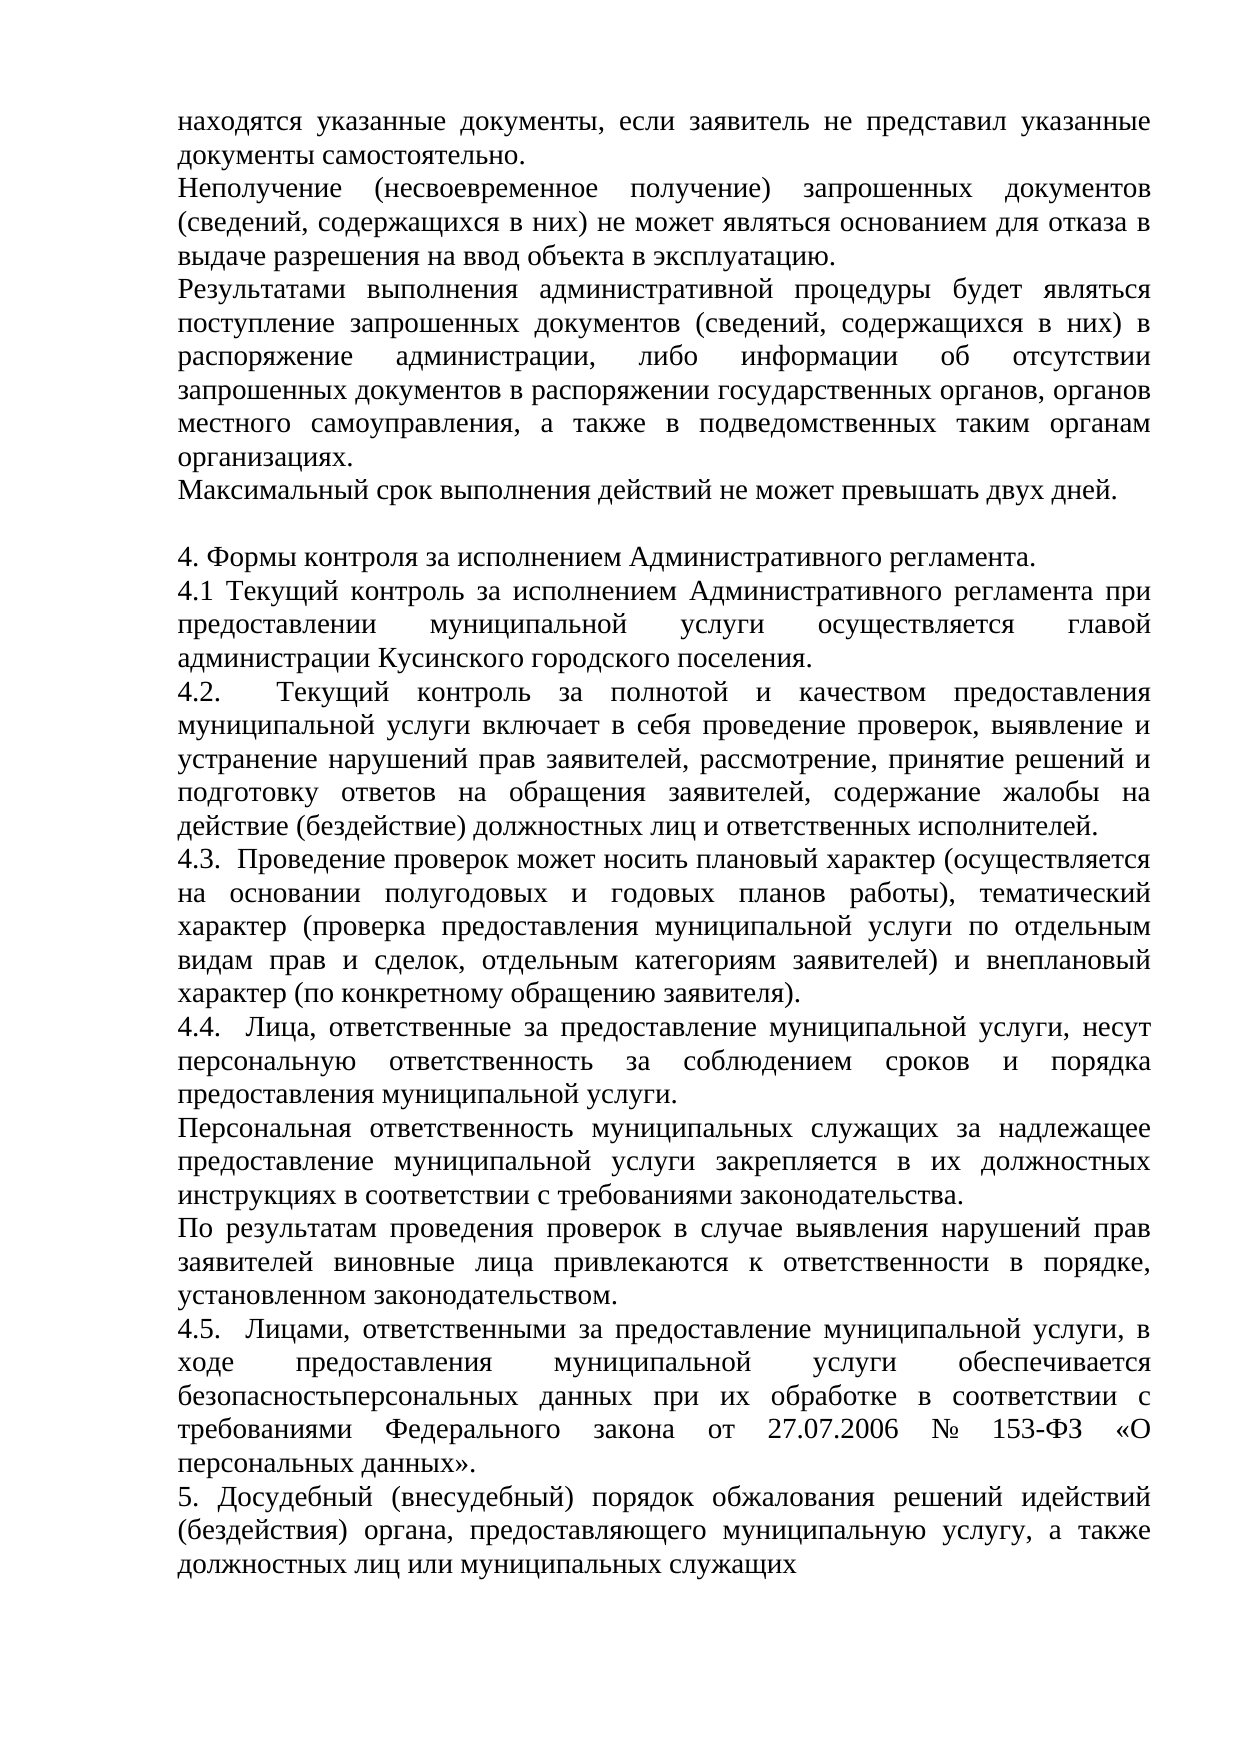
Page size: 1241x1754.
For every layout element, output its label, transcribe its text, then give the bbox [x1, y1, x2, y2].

text 4. Формы контроля за исполнением Административного регламента. [177, 539, 1152, 573]
text Неполучение (несвоевременное получение) запрошенных документов (сведений, содержащихся в них) не может являться основанием для отказа в выдаче разрешения на ввод объекта в эксплуатацию. [177, 171, 1152, 271]
text 4.2. Текущий контроль за полнотой и качеством предоставления муниципальной услуги включает в себя проведение проверок, выявление и устранение нарушений прав заявителей, рассмотрение, принятие решений и подготовку ответов на обращения заявителей, содержание жалобы на действие (бездействие) должностных лиц и ответственных исполнителей. [177, 674, 1152, 841]
text 5. Досудебный (внесудебный) порядок обжалования решений идействий (бездействия) органа, предоставляющего муниципальную услугу, а также должностных лиц или муниципальных служащих [177, 1479, 1152, 1579]
text 4.4. Лица, ответственные за предоставление муниципальной услуги, несут персональную ответственность за соблюдением сроков и порядка предоставления муниципальной услуги. [177, 1009, 1152, 1110]
text 4.5. Лицами, ответственными за предоставление муниципальной услуги, в ходе предоставления муниципальной услуги обеспечивается безопасностьперсональных данных при их обработке в соответствии с требованиями Федерального закона от 27.07.2006 № 153-ФЗ «О персональных данных». [177, 1311, 1152, 1479]
text 4.1 Текущий контроль за исполнением Административного регламента при предоставлении муниципальной услуги осуществляется главой администрации Кусинского городского поселения. [177, 573, 1152, 674]
text Персональная ответственность муниципальных служащих за надлежащее предоставление муниципальной услуги закрепляется в их должностных инструкциях в соответствии с требованиями законодательства. [177, 1110, 1152, 1210]
text Максимальный срок выполнения действий не может превышать двух дней. [177, 472, 1152, 506]
text Результатами выполнения административной процедуры будет являться поступление запрошенных документов (сведений, содержащихся в них) в распоряжение администрации, либо информации об отсутствии запрошенных документов в распоряжении государственных органов, органов местного самоуправления, а также в подведомственных таким органам организациях. [177, 271, 1152, 472]
text 4.3. Проведение проверок может носить плановый характер (осуществляется на основании полугодовых и годовых планов работы), тематический характер (проверка предоставления муниципальной услуги по отдельным видам прав и сделок, отдельным категориям заявителей) и внеплановый характер (по конкретному обращению заявителя). [177, 841, 1152, 1009]
text По результатам проведения проверок в случае выявления нарушений прав заявителей виновные лица привлекаются к ответственности в порядке, установленном законодательством. [177, 1210, 1152, 1311]
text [177, 103, 1152, 171]
